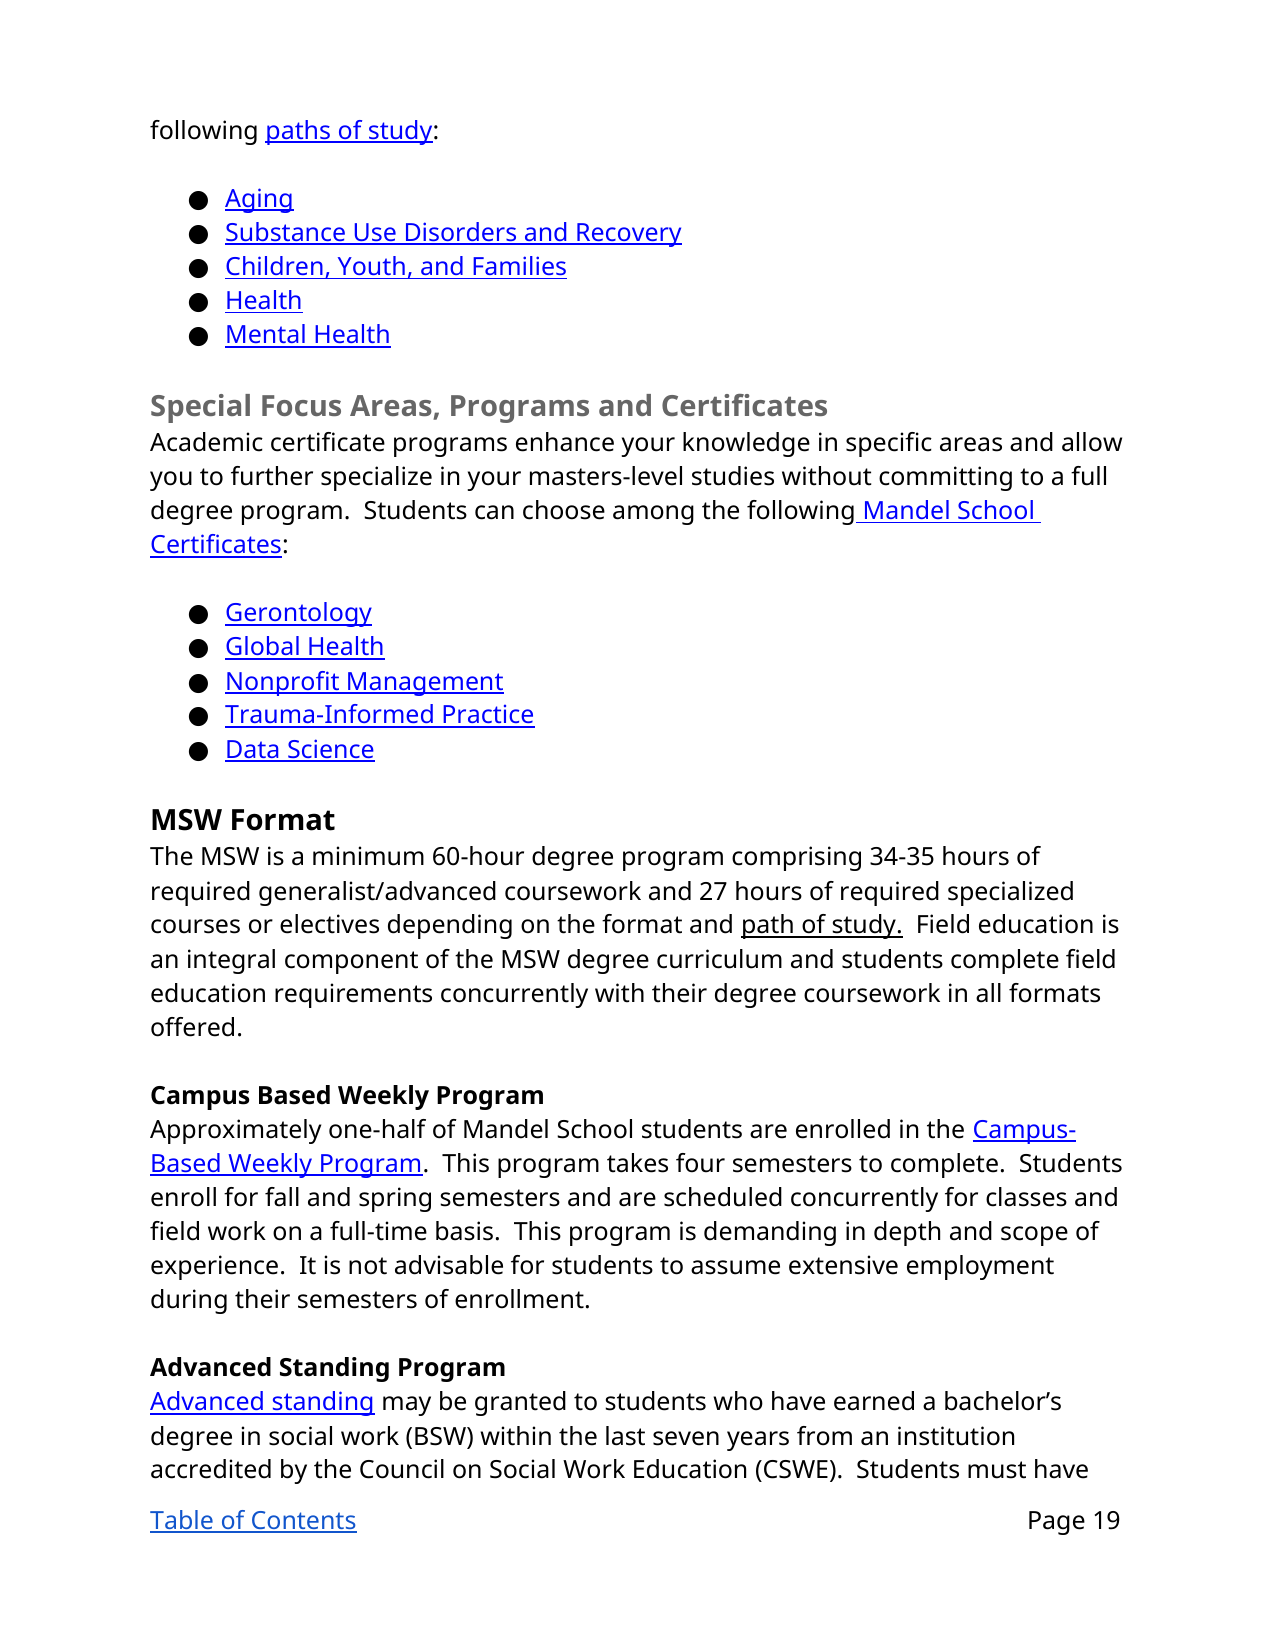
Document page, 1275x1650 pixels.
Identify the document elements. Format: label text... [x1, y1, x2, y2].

text Academic certificate programs enhance your knowledge in specific areas and allow you to further specialize in your masters-level studies without committing to a full degree program. Students can choose among the following Mandel School Certificates: [150, 425, 1125, 561]
list Global Health [187, 629, 1125, 663]
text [150, 112, 1125, 147]
subtitle Special Focus Areas, Programs and Certificates [150, 385, 1125, 425]
list Nonprofit Management [187, 663, 1125, 697]
list Health [187, 283, 1125, 317]
list Substance Use Disorders and Recovery [187, 215, 1125, 249]
text Approximately one-half of Mandel School students are enrolled in the Campus-Based Weekly Program. This program takes four semesters to complete. Students enroll for fall and spring semesters and are scheduled concurrently for classes and field work on a full-time basis. This program is demanding in depth and scope of experience. It is not advisable for students to assume extensive employment during their semesters of enrollment. [150, 1112, 1125, 1316]
text Advanced Standing Program [150, 1350, 1125, 1384]
list Aging [187, 181, 1125, 215]
list Gerontology [187, 595, 1125, 629]
text The MSW is a minimum 60-hour degree program comprising 34-35 hours of required generalist/advanced coursework and 27 hours of required specialized courses or electives depending on the format and path of study. Field education is an integral component of the MSW degree curriculum and students complete field education requirements concurrently with their degree coursework in all formats offered. [150, 839, 1125, 1043]
subtitle MSW Format [150, 799, 1125, 839]
list Data Science [187, 731, 1125, 765]
list Children, Youth, and Families [187, 249, 1125, 283]
list Mental Health [187, 317, 1125, 351]
text Campus Based Weekly Program [150, 1077, 1125, 1112]
list Trauma-Informed Practice [187, 697, 1125, 731]
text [150, 1384, 1125, 1486]
